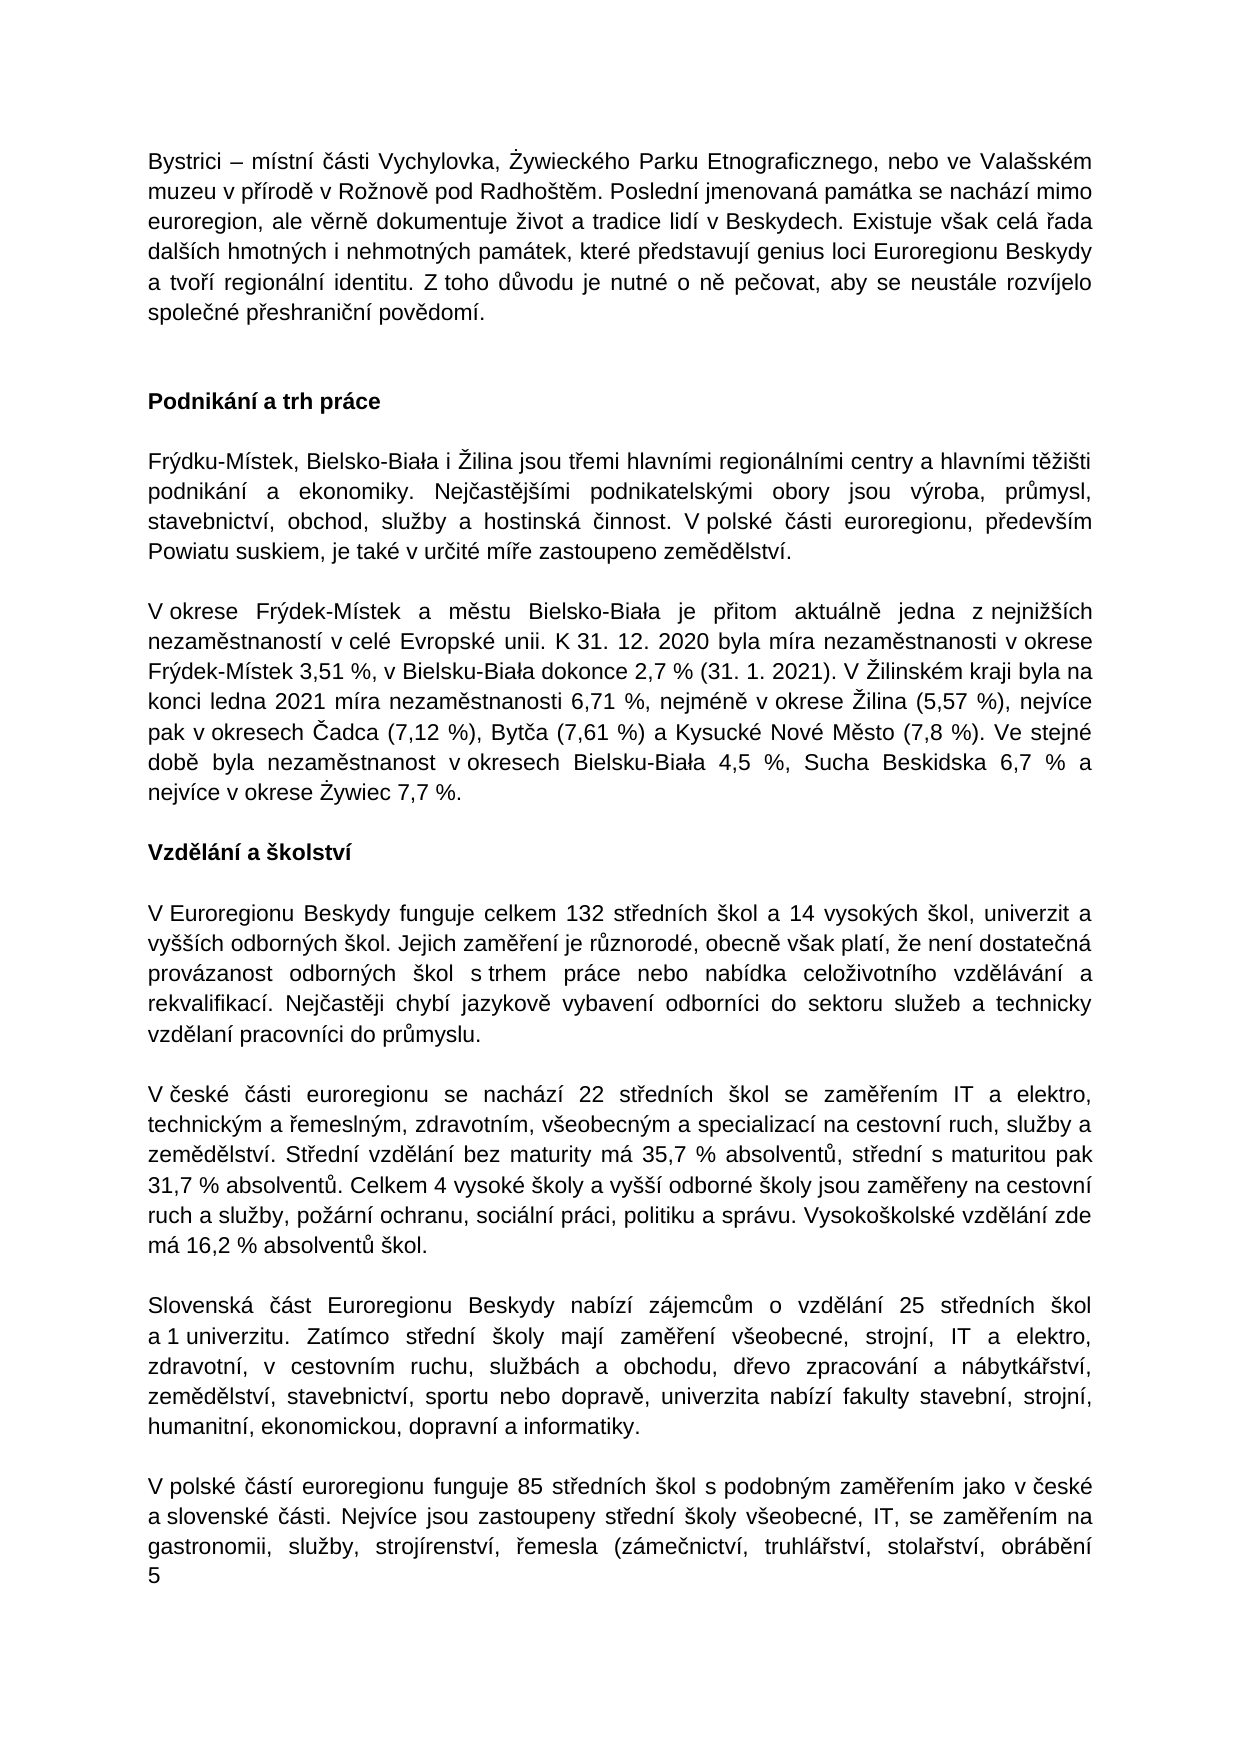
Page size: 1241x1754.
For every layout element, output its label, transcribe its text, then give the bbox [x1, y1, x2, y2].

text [148, 1473, 1093, 1559]
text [148, 148, 1093, 325]
text V Euroregionu Beskydy funguje celkem 132 středních škol a 14 vysokých škol, univerzit a vyšších odborných škol. Jejich zaměření je různorodé, obecně však platí, že není dostatečná provázanost odborných škol s trhem práce nebo nabídka celoživotního vzdělávání a rekvalifikací. Nejčastěji chybí jazykově vybavení odborníci do sektoru služeb a technicky vzdělaní pracovníci do průmyslu. [148, 869, 1093, 1047]
text Frýdku-Místek, Bielsko-Biała i Žilina jsou třemi hlavními regionálními centry a hlavními těžišti podnikání a ekonomiky. Nejčastějšími podnikatelskými obory jsou výroba, průmysl, stavebnictví, obchod, služby a hostinská činnost. V polské části euroregionu, především Powiatu suskiem, je také v určité míře zastoupeno zemědělství. [148, 448, 1093, 564]
text Slovenská část Euroregionu Beskydy nabízí zájemcům o vzdělání 25 středních škol a 1 univerzitu. Zatímco střední školy mají zaměření všeobecné, strojní, IT a elektro, zdravotní, v cestovním ruchu, službách a obchodu, dřevo zpracování a nábytkářství, zemědělství, stavebnictví, sportu nebo dopravě, univerzita nabízí fakulty stavební, strojní, humanitní, ekonomickou, dopravní a informatiky. [148, 1292, 1093, 1439]
text Vzdělání a školství [148, 839, 1093, 866]
text V okrese Frýdek-Místek a městu Bielsko-Biała je přitom aktuálně jedna z nejnižších nezaměstnaností v celé Evropské unii. K 31. 12. 2020 byla míra nezaměstnanosti v okrese Frýdek-Místek 3,51 %, v Bielsku-Biała dokonce 2,7 % (31. 1. 2021). V Žilinském kraji byla na konci ledna 2021 míra nezaměstnanosti 6,71 %, nejméně v okrese Žilina (5,57 %), nejvíce pak v okresech Čadca (7,12 %), Bytča (7,61 %) a Kysucké Nové Město (7,8 %). Ve stejné době byla nezaměstnanost v okresech Bielsku-Biała 4,5 %, Sucha Beskidska 6,7 % a nejvíce v okrese Żywiec 7,7 %. [148, 598, 1093, 805]
text V české části euroregionu se nachází 22 středních škol se zaměřením IT a elektro, technickým a řemeslným, zdravotním, všeobecným a specializací na cestovní ruch, služby a zemědělství. Střední vzdělání bez maturity má 35,7 % absolventů, střední s maturitou pak 31,7 % absolventů. Celkem 4 vysoké školy a vyšší odborné školy jsou zaměřeny na cestovní ruch a služby, požární ochranu, sociální práci, politiku a správu. Vysokoškolské vzdělání zde má 16,2 % absolventů škol. [148, 1081, 1093, 1258]
text Podnikání a trh práce [148, 388, 1093, 414]
